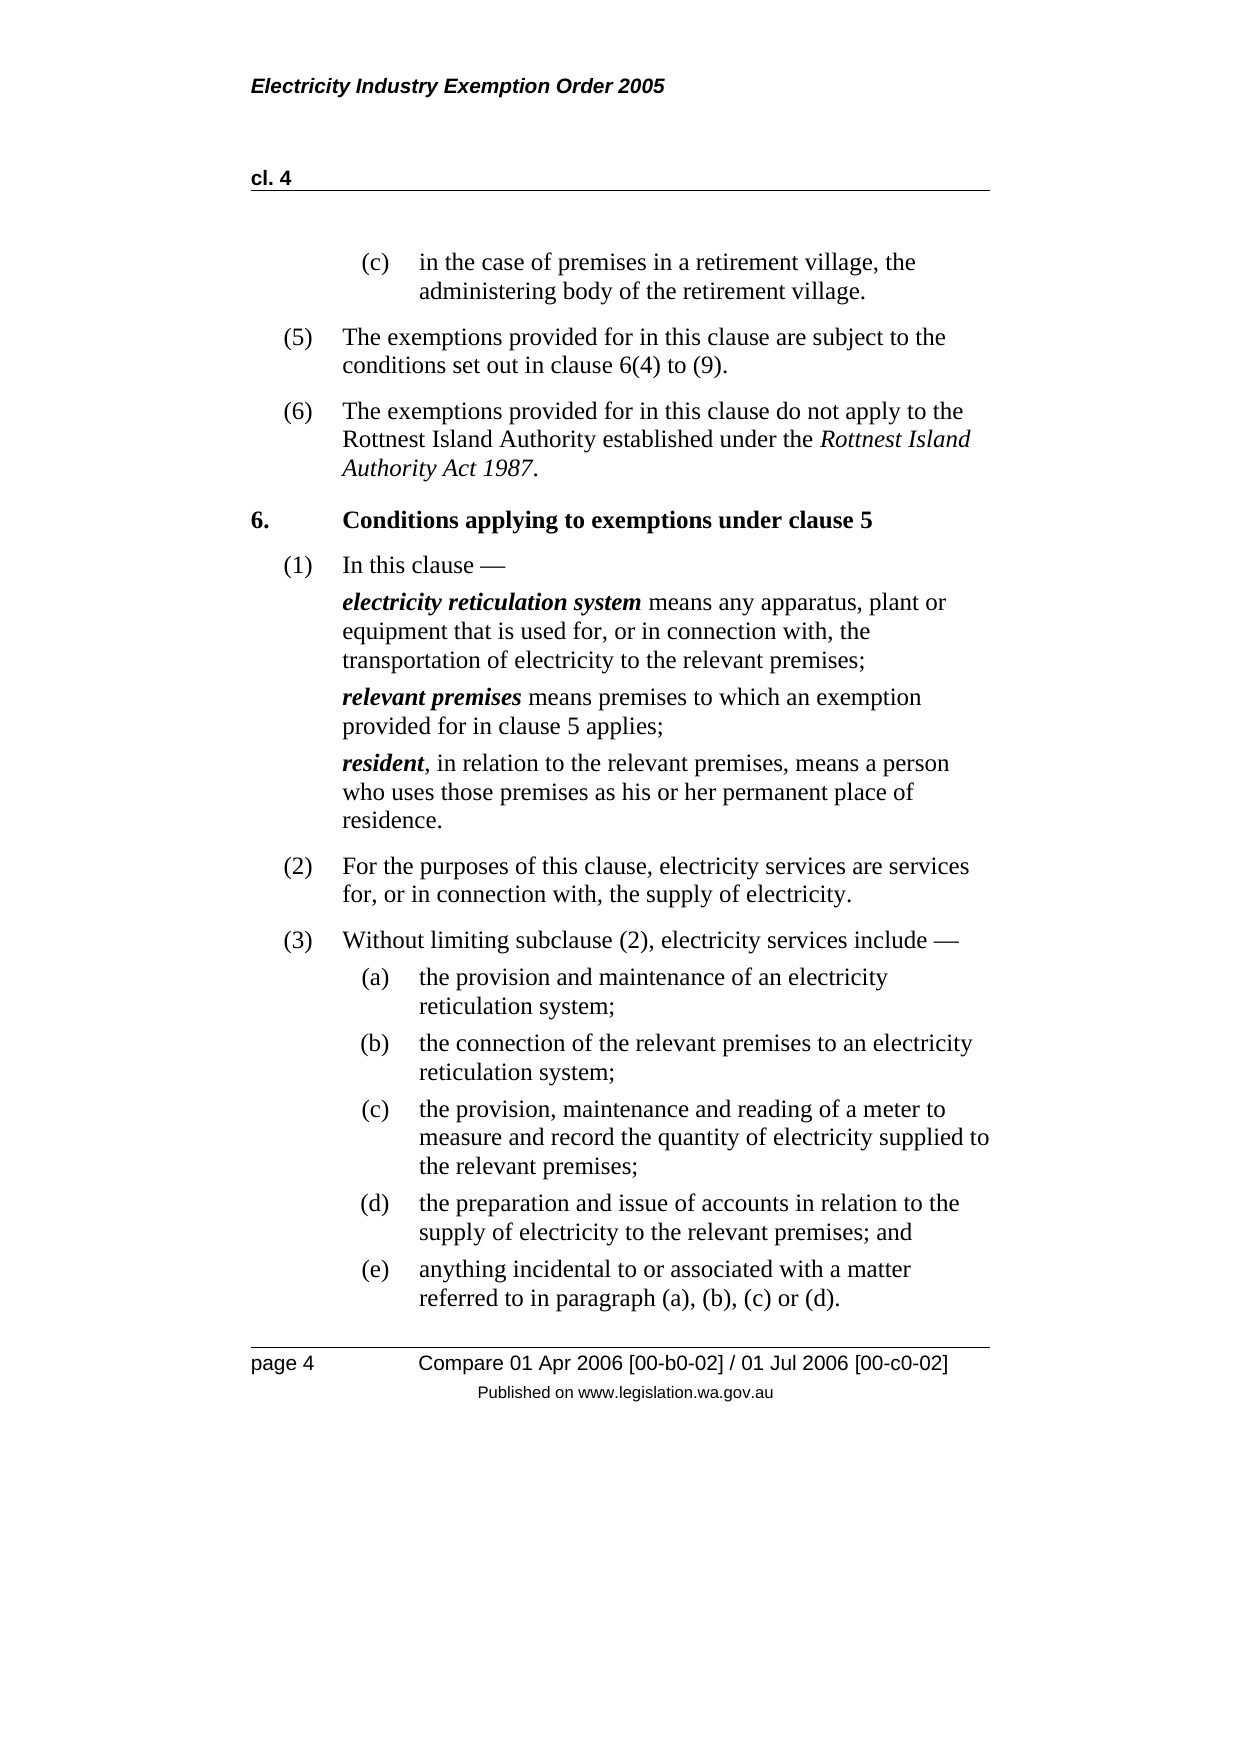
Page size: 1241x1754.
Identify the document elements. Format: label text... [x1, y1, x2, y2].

subtitle 6. Conditions applying to exemptions under clause 5 [251, 505, 990, 534]
text (c) in the case of premises in a retirement village, the administering body of the retirement village. [251, 247, 990, 305]
text (6) The exemptions provided for in this clause do not apply to the Rottnest Island Authority established under the Authority Act 1987. [251, 396, 990, 482]
text (d) the preparation and issue of accounts in relation to the supply of electricity to the relevant premises; and [251, 1188, 990, 1246]
text (a) the provision and maintenance of an electricity reticulation system; [251, 962, 990, 1019]
text (c) the provision, maintenance and reading of a meter to measure and record the quantity of electricity supplied to the relevant premises; [251, 1094, 990, 1180]
text (e) anything incidental to or associated with a matter referred to in paragraph (a), (b), (c) or (d). [251, 1254, 990, 1312]
text (3) Without limiting subclause (2), electricity services include — [251, 925, 990, 954]
text (1) In this clause — [251, 550, 990, 579]
text (5) The exemptions provided for in this clause are subject to the conditions set out in clause 6(4) to (9). [251, 322, 990, 379]
text (2) For the purposes of this clause, electricity services are services for, or in connection with, the supply of electricity. [251, 851, 990, 908]
text electricity reticulation system means any apparatus, plant or equipment that is used for, or in connection with, the transportation of electricity to the relevant premises; [251, 587, 990, 674]
text resident, in relation to the relevant premises, means a person who uses those premises as his or her permanent place of residence. [251, 748, 990, 834]
text relevant premises means premises to which an exemption provided for in clause 5 applies; [251, 682, 990, 739]
text (b) the connection of the relevant premises to an electricity reticulation system; [251, 1028, 990, 1085]
